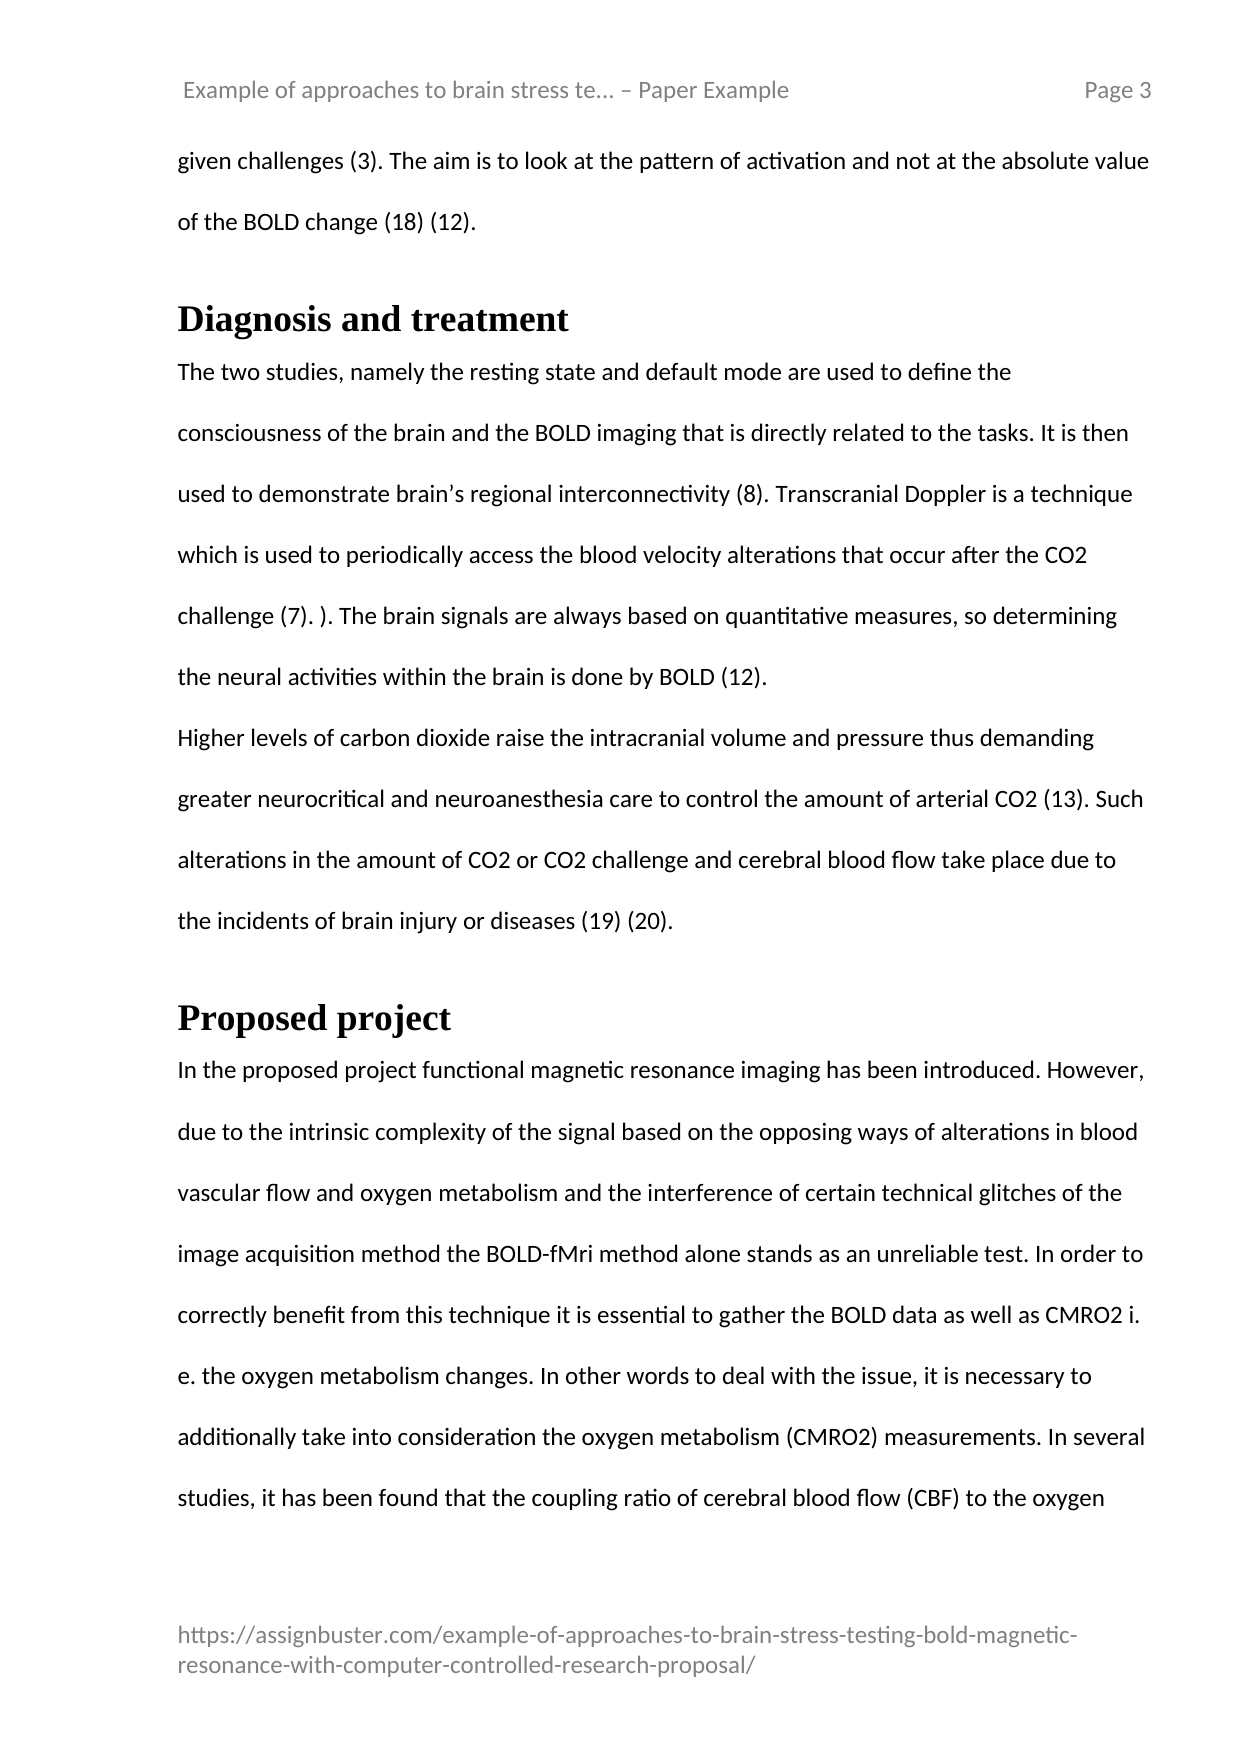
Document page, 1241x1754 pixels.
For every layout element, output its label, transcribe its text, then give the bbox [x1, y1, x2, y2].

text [177, 145, 1152, 237]
text The two studies, namely the resting state and default mode are used to define the consciousness of the brain and the BOLD imaging that is directly related to the tasks. It is then used to demonstrate brain’s regional interconnectivity (8). Transcranial Doppler is a technique which is used to periodically access the blood velocity alterations that occur after the CO2 challenge (7). ). The brain signals are always based on quantitative measures, so determining the neural activities within the brain is done by BOLD (12). Higher levels of carbon dioxide raise the intracranial volume and pressure thus demanding greater neurocritical and neuroanesthesia care to control the amount of arterial CO2 (13). Such alterations in the amount of CO2 or CO2 challenge and cerebral blood flow take place due to the incidents of brain injury or diseases (19) (20). [177, 356, 1152, 936]
subtitle Proposed project [177, 996, 1152, 1039]
subtitle Diagnosis and treatment [177, 297, 1152, 340]
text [177, 1054, 1152, 1512]
